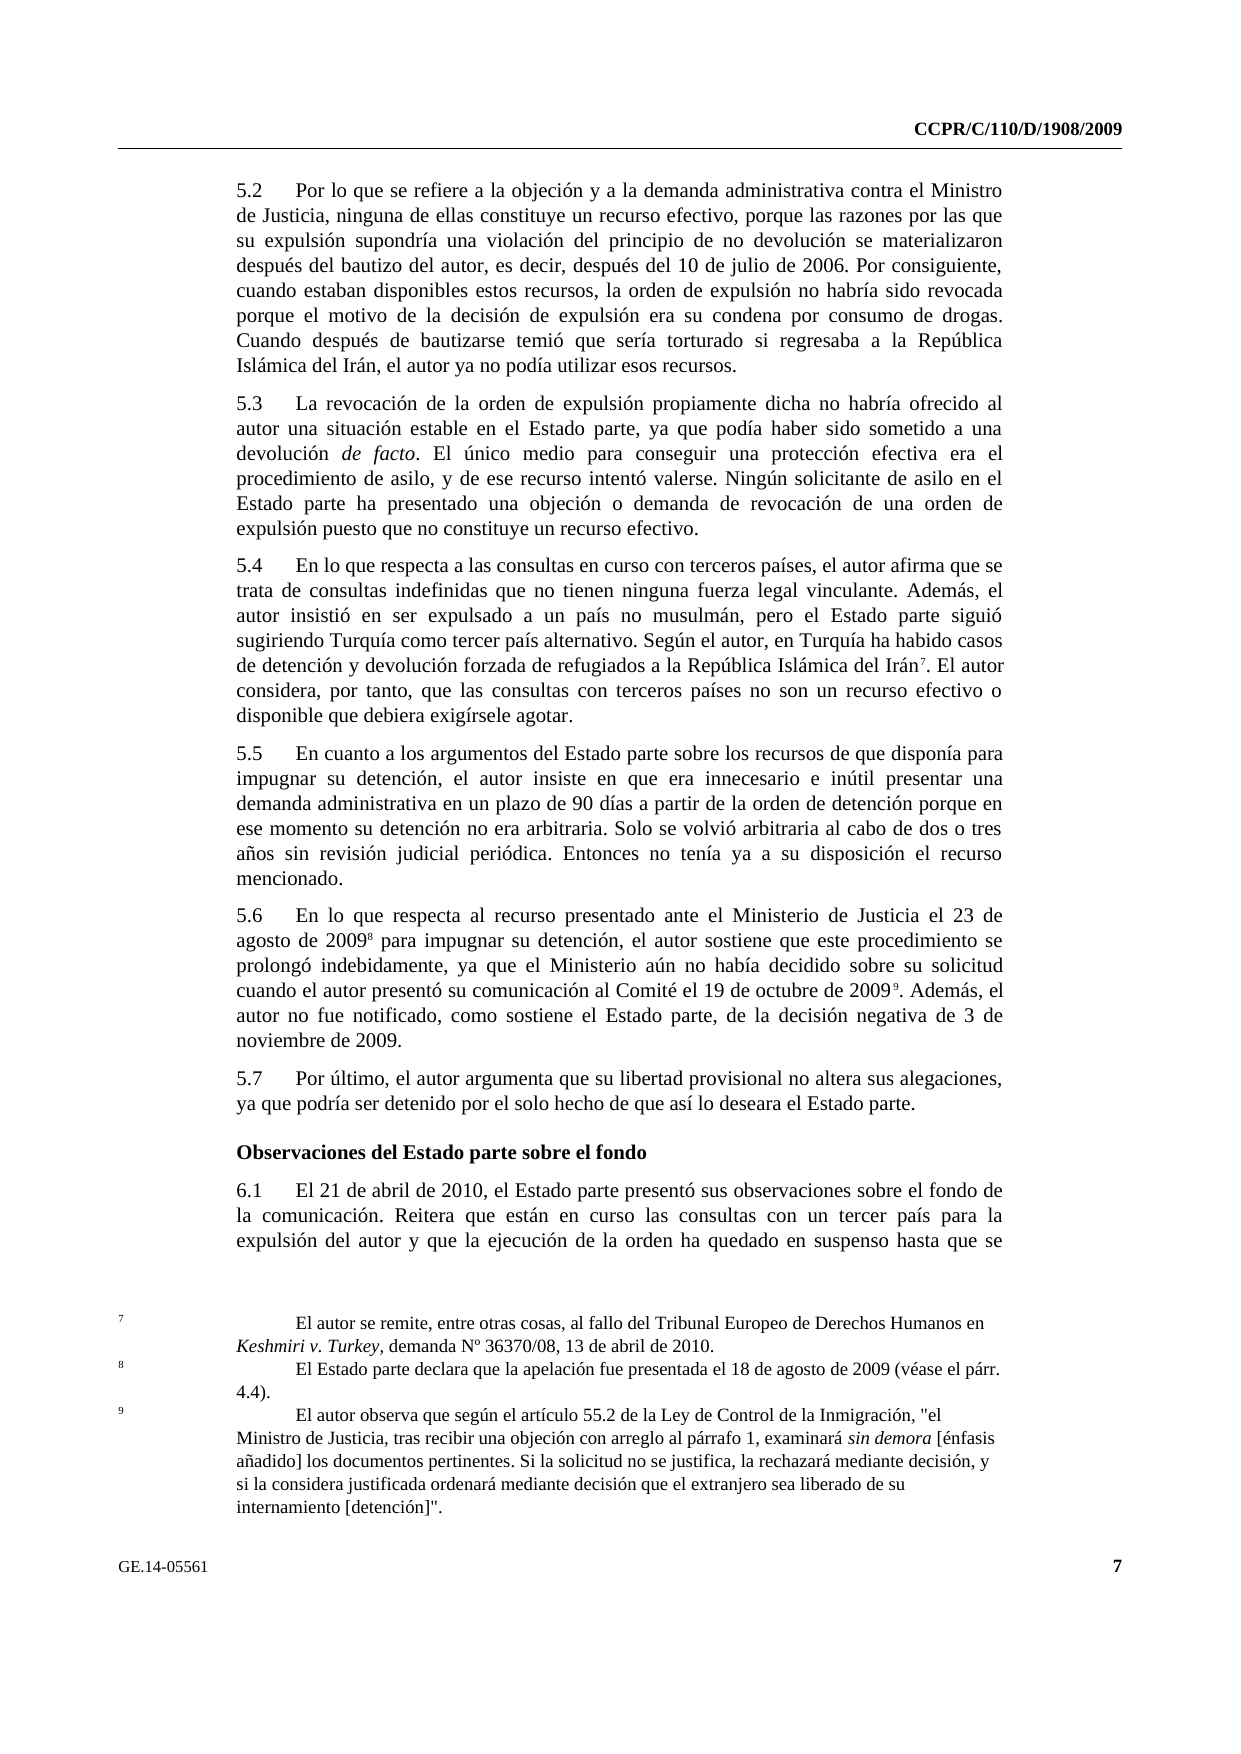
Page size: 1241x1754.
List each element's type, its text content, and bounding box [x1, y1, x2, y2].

text 5.2 Por lo que se refiere a la objeción y a la demanda administrativa contra el Ministro de Justicia, ninguna de ellas constituye un recurso efectivo, porque las razones por las que su expulsión supondría una violación del principio de no devolución se materializaron después del bautizo del autor, es decir, después del 10 de julio de 2006. Por consiguiente, cuando estaban disponibles estos recursos, la orden de expulsión no habría sido revocada porque el motivo de la decisión de expulsión era su condena por consumo de drogas. Cuando después de bautizarse temió que sería torturado si regresaba a la República Islámica del Irán, el autor ya no podía utilizar esos recursos. [236, 177, 1004, 377]
text 5.7 Por último, el autor argumenta que su libertad provisional no altera sus alegaciones, ya que podría ser detenido por el solo hecho de que así lo deseara el Estado parte. [236, 1065, 1004, 1115]
text Observaciones del Estado parte sobre el fondo [118, 1140, 1004, 1165]
text 5.3 La revocación de la orden de expulsión propiamente dicha no habría ofrecido al autor una situación estable en el Estado parte, ya que podía haber sido sometido a una devolución de facto. El único medio para conseguir una protección efectiva era el procedimiento de asilo, y de ese recurso intentó valerse. Ningún solicitante de asilo en el Estado parte ha presentado una objeción o demanda de revocación de una orden de expulsión puesto que no constituye un recurso efectivo. [236, 390, 1004, 540]
text 5.5 En cuanto a los argumentos del Estado parte sobre los recursos de que disponía para impugnar su detención, el autor insiste en que era innecesario e inútil presentar una demanda administrativa en un plazo de 90 días a partir de la orden de detención porque en ese momento su detención no era arbitraria. Solo se volvió arbitraria al cabo de dos o tres años sin revisión judicial periódica. Entonces no tenía ya a su disposición el recurso mencionado. [236, 740, 1004, 890]
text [236, 1177, 1004, 1252]
text 5.6 En lo que respecta al recurso presentado ante el Ministerio de Justicia el 23 de agosto de 2009 para impugnar su detención, el autor sostiene que este procedimiento se prolongó indebidamente, ya que el Ministerio aún no había decidido sobre su solicitud cuando el autor presentó su comunicación al Comité el 19 de octubre de 2009. Además, el autor no fue notificado, como sostiene el Estado parte, de la decisión negativa de 3 de noviembre de 2009. [236, 902, 1004, 1052]
text 5.4 En lo que respecta a las consultas en curso con terceros países, el autor afirma que se trata de consultas indefinidas que no tienen ninguna fuerza legal vinculante. Además, el autor insistió en ser expulsado a un país no musulmán, pero el Estado parte siguió sugiriendo Turquía como tercer país alternativo. Según el autor, en Turquía ha habido casos de detención y devolución forzada de refugiados a la República Islámica del Irán. El autor considera, por tanto, que las consultas con terceros países no son un recurso efectivo o disponible que debiera exigírsele agotar. [236, 552, 1004, 727]
